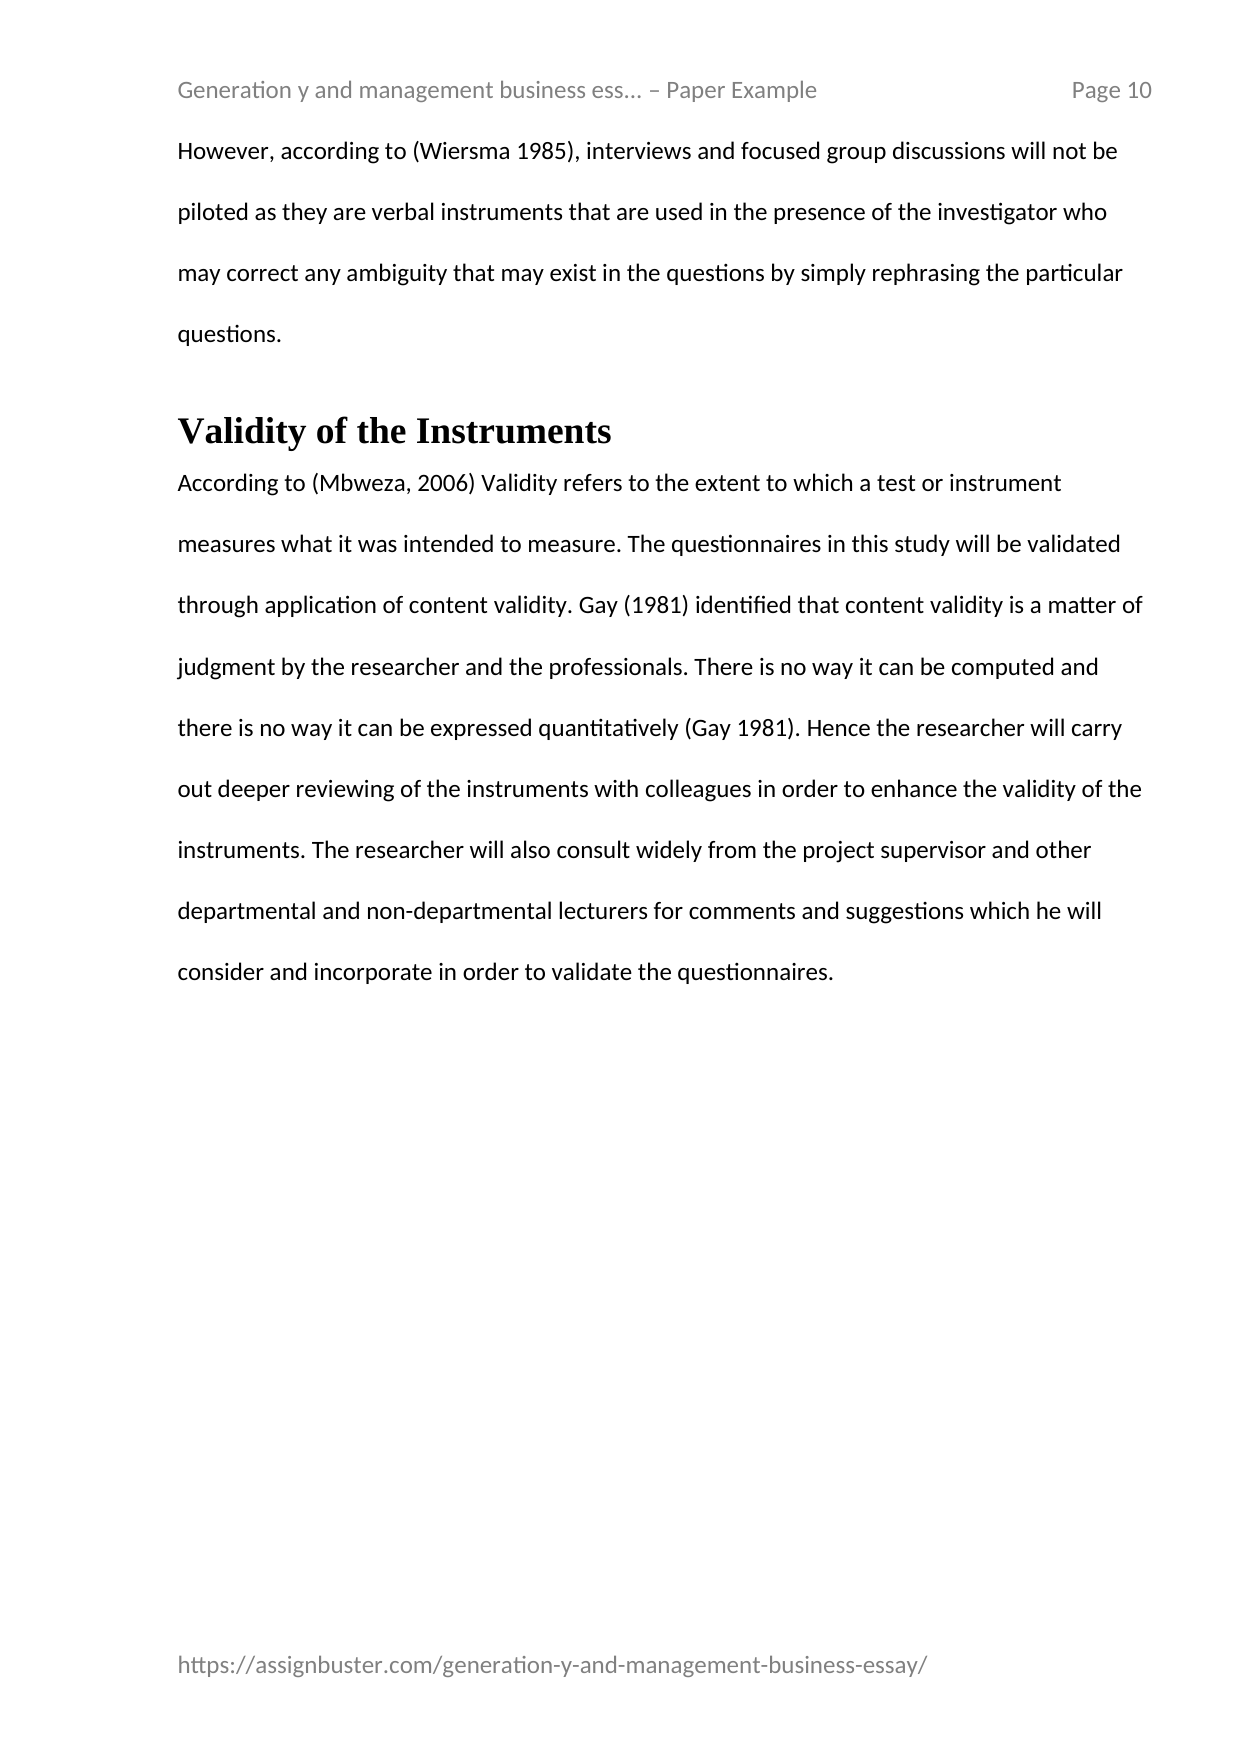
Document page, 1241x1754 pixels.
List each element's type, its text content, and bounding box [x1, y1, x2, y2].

subtitle Validity of the Instruments [177, 408, 1152, 452]
text However, according to (Wiersma 1985), interviews and focused group discussions will not be piloted as they are verbal instruments that are used in the presence of the investigator who may correct any ambiguity that may exist in the questions by simply rephrasing the particular questions. [177, 135, 1152, 348]
text According to (Mbweza, 2006) Validity refers to the extent to which a test or instrument measures what it was intended to measure. The questionnaires in this study will be validated through application of content validity. Gay (1981) identified that content validity is a matter of judgment by the researcher and the professionals. There is no way it can be computed and there is no way it can be expressed quantitatively (Gay 1981). Hence the researcher will carry out deeper reviewing of the instruments with colleagues in order to enhance the validity of the instruments. The researcher will also consult widely from the project supervisor and other departmental and non-departmental lecturers for comments and suggestions which he will consider and incorporate in order to validate the questionnaires. [177, 467, 1152, 986]
